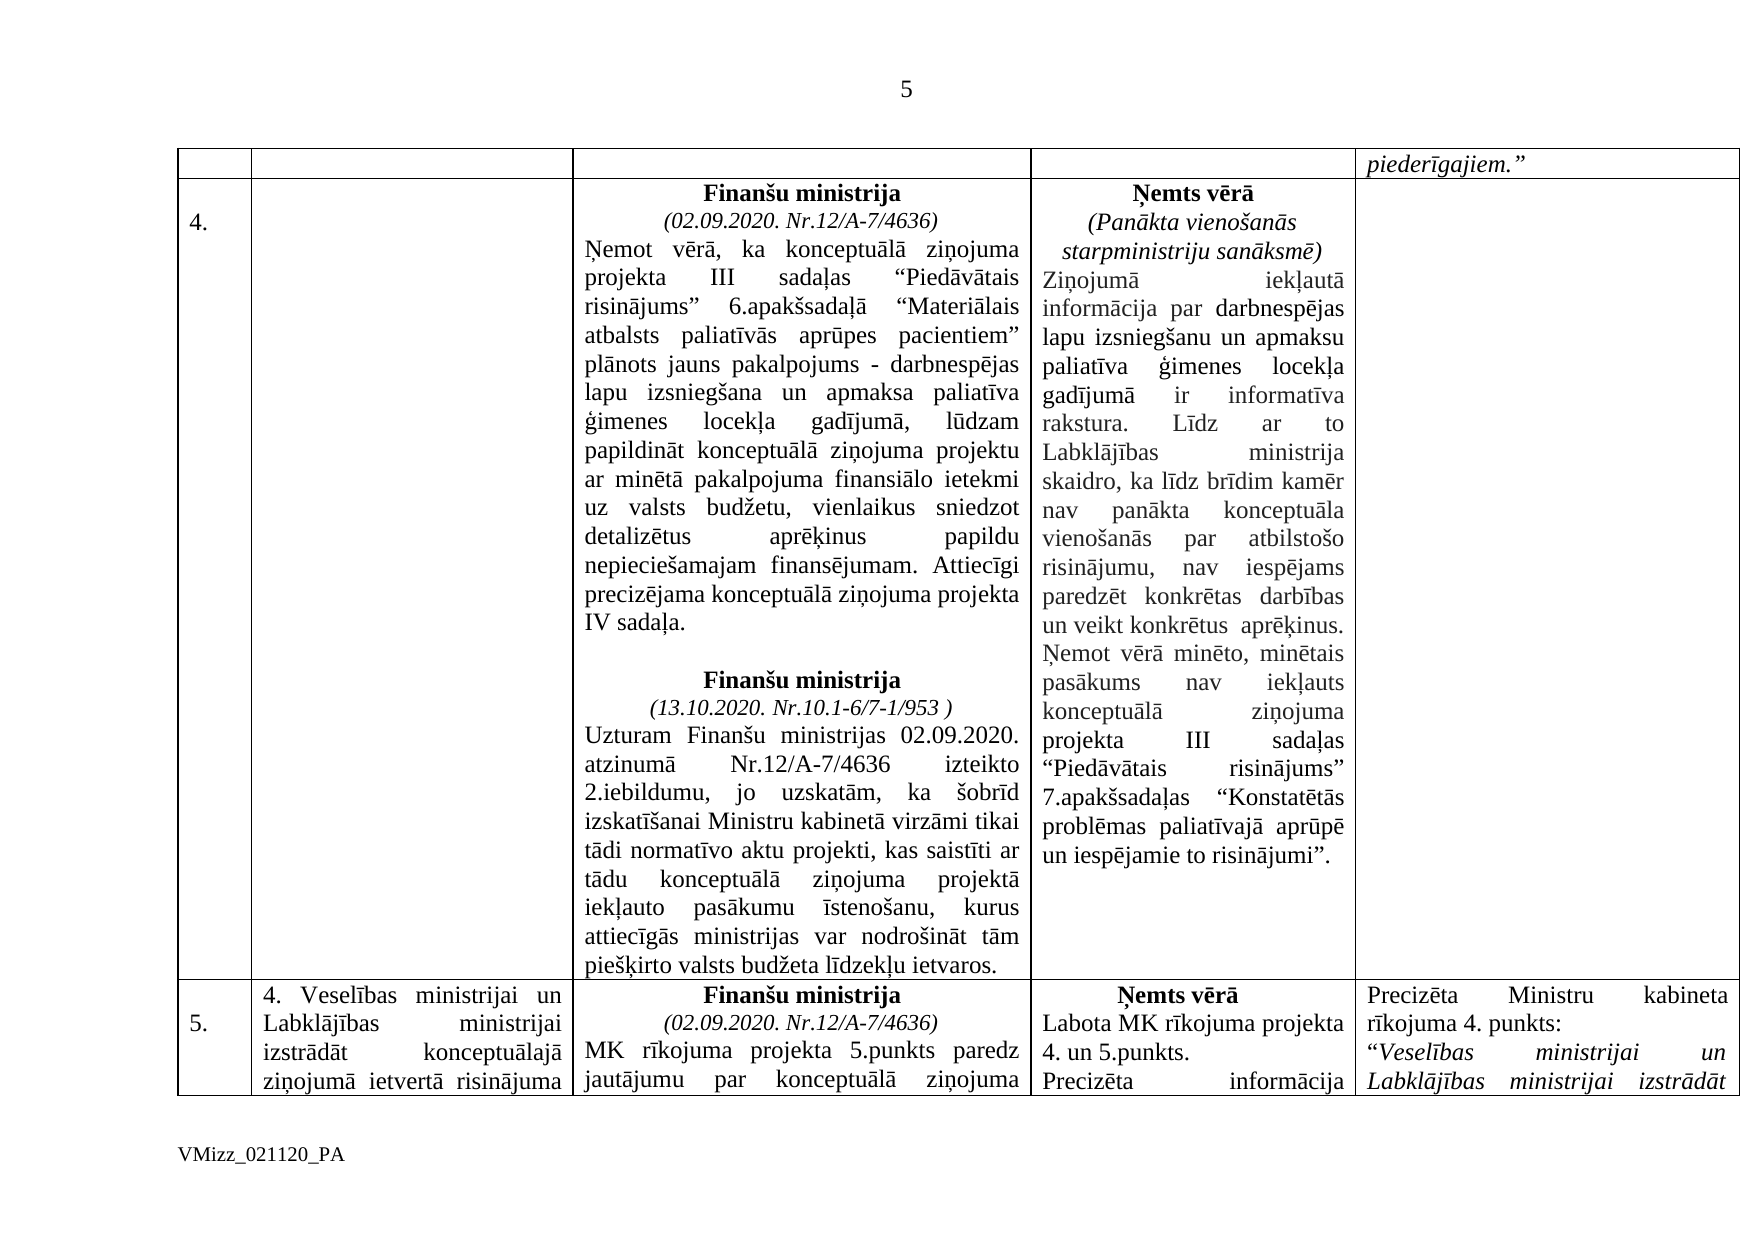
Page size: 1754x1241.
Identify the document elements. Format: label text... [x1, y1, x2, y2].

table_cell [252, 179, 572, 979]
table_cell 5. [179, 980, 251, 1095]
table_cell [1032, 980, 1355, 1095]
table_cell [252, 149, 572, 177]
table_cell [574, 980, 1030, 1095]
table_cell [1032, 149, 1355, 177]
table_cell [1356, 980, 1739, 1095]
table_cell 4. [179, 179, 251, 979]
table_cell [252, 980, 572, 1095]
table_cell Ņemts vērā (Panākta vienošanās starpministriju sanāksmē) Ziņojumā iekļautā informācija par darbnespējas lapu izsniegšanu un apmaksu paliatīva ģimenes locekļa gadījumā ir informatīva rakstura. Līdz ar to Labklājības ministrija skaidro, ka līdz brīdim kamēr nav panākta konceptuāla vienošanās par atbilstošo risinājumu, nav iespējams paredzēt konkrētas darbības un veikt konkrētus aprēķinus. Ņemot vērā minēto, minētais pasākums nav iekļauts konceptuālā ziņojuma projekta III sadaļas “Piedāvātais risinājums” 7.apakšsadaļas “Konstatētās problēmas paliatīvajā aprūpē un iespējamie to risinājumi”. [1032, 179, 1355, 979]
table_cell 3. [179, 149, 251, 177]
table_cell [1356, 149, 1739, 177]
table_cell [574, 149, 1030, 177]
table_cell Finanšu ministrija (02.09.2020. Nr.12/A-7/4636) Ņemot vērā, ka konceptuālā ziņojuma projekta III sadaļas “Piedāvātais risinājums” 6.apakšsadaļā “Materiālais atbalsts paliatīvās aprūpes pacientiem” plānots jauns pakalpojums - darbnespējas lapu izsniegšana un apmaksa paliatīva ģimenes locekļa gadījumā, lūdzam papildināt konceptuālā ziņojuma projektu ar minētā pakalpojuma finansiālo ietekmi uz valsts budžetu, vienlaikus sniedzot detalizētus aprēķinus papildu nepieciešamajam finansējumam. Attiecīgi precizējama konceptuālā ziņojuma projekta IV sadaļa. Finanšu ministrija (13.10.2020. Nr.10.1-6/7-1/953 ) Uzturam Finanšu ministrijas 02.09.2020. atzinumā Nr.12/A-7/4636 izteikto 2.iebildumu, jo uzskatām, ka šobrīd izskatīšanai Ministru kabinetā virzāmi tikai tādi normatīvo aktu projekti, kas saistīti ar tādu konceptuālā ziņojuma projektā iekļauto pasākumu īstenošanu, kurus attiecīgās ministrijas var nodrošināt tām piešķirto valsts budžeta līdzekļu ietvaros. [574, 179, 1030, 979]
table_cell [1356, 179, 1739, 979]
